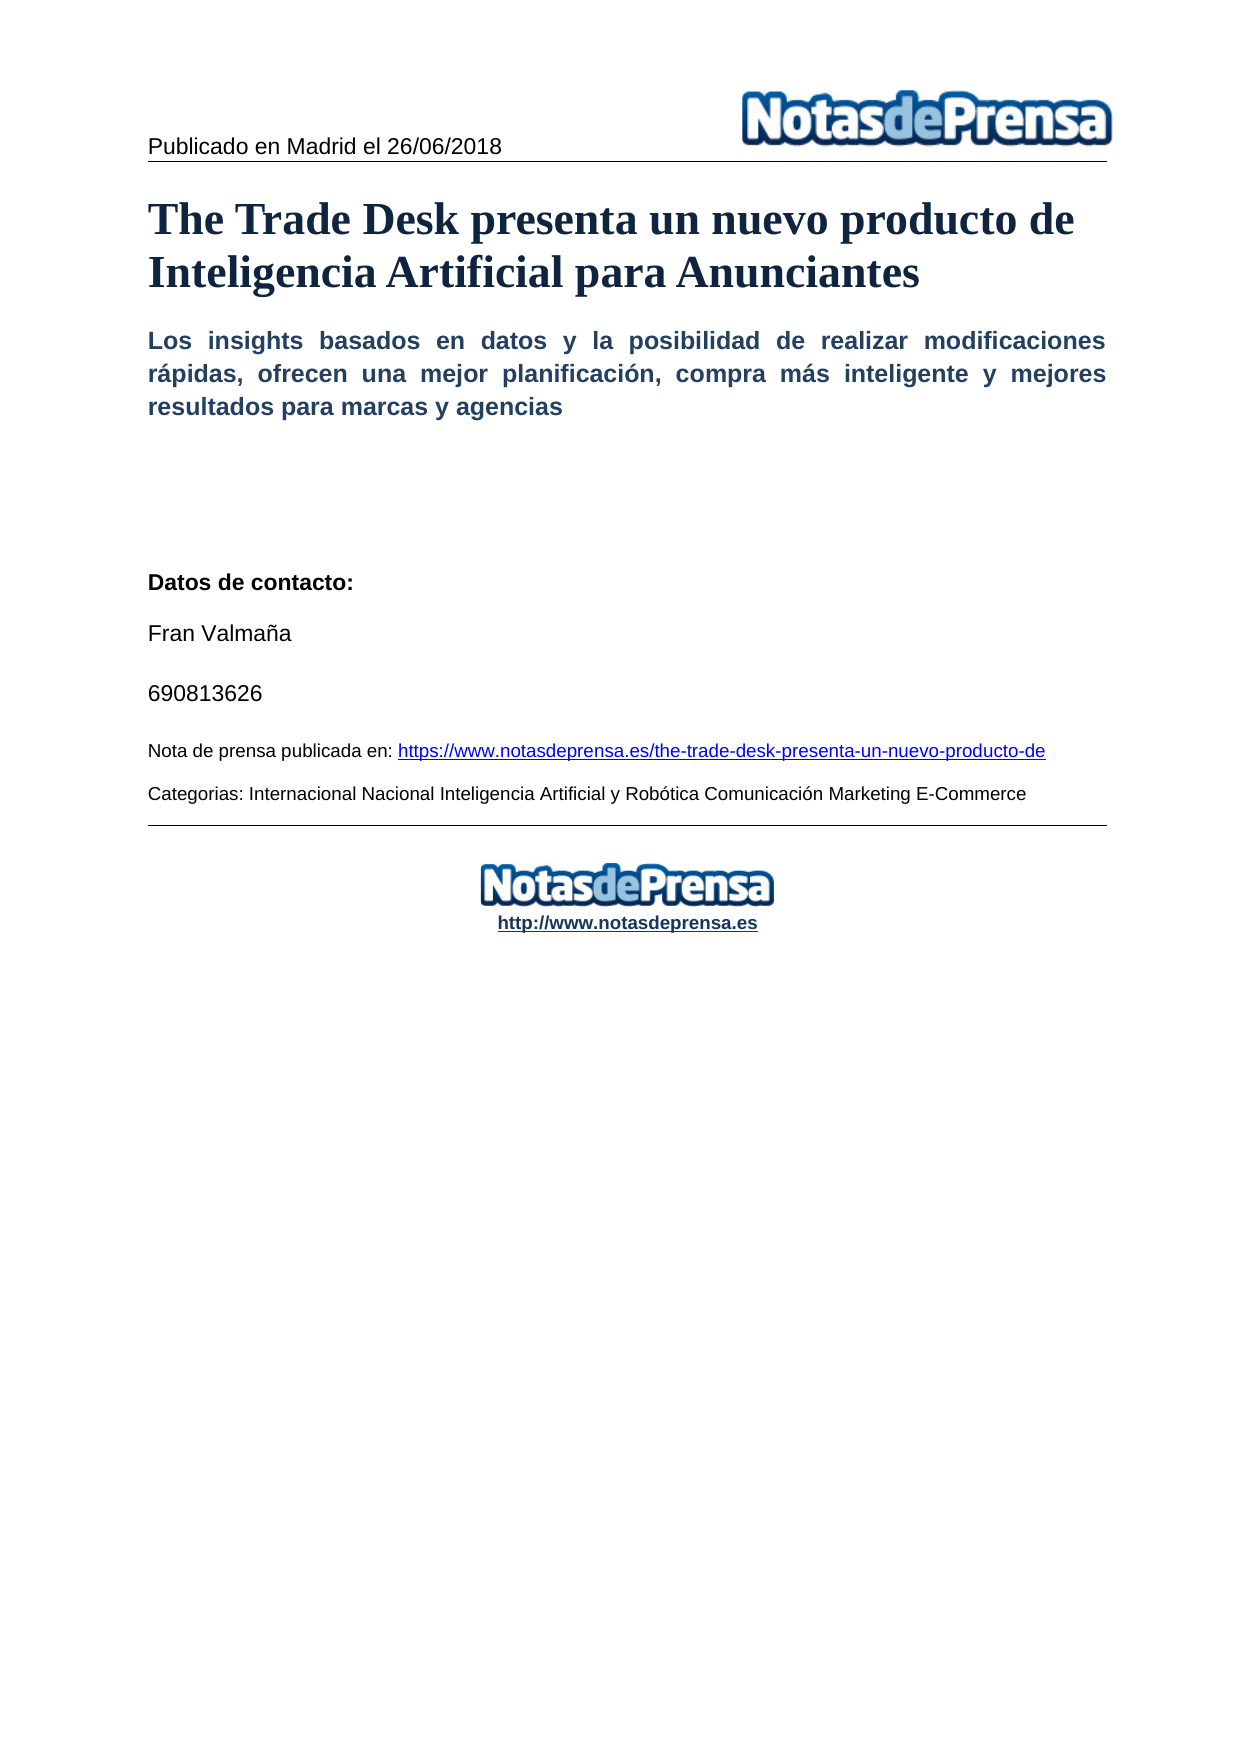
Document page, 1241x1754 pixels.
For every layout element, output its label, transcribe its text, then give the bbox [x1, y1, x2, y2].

text Datos de contacto: [148, 568, 1107, 595]
picture [480, 862, 775, 908]
text Nota de prensa publicada en: https://www.notasdeprensa.es/the-trade-desk-presenta-un-nuevo-producto-de [148, 740, 1107, 762]
subtitle The Trade Desk presenta un nuevo producto de Inteligencia Artificial para Anunciantes [148, 192, 1107, 297]
text http://www.notasdeprensa.es [148, 912, 1107, 934]
picture [742, 90, 1113, 148]
subtitle Los insights basados en datos y la posibilidad de realizar modificaciones rápidas, ofrecen una mejor planificación, compra más inteligente y mejores resultados para marcas y agencias [148, 326, 1107, 421]
text 690813626 [148, 680, 1063, 706]
text Publicado en Madrid el 26/06/2018 [148, 133, 1107, 161]
text Fran Valmaña [148, 619, 1063, 646]
text Categorias: Internacional Nacional Inteligencia Artificial y Robótica Comunicación Marketing E-Commerce [148, 783, 1107, 804]
